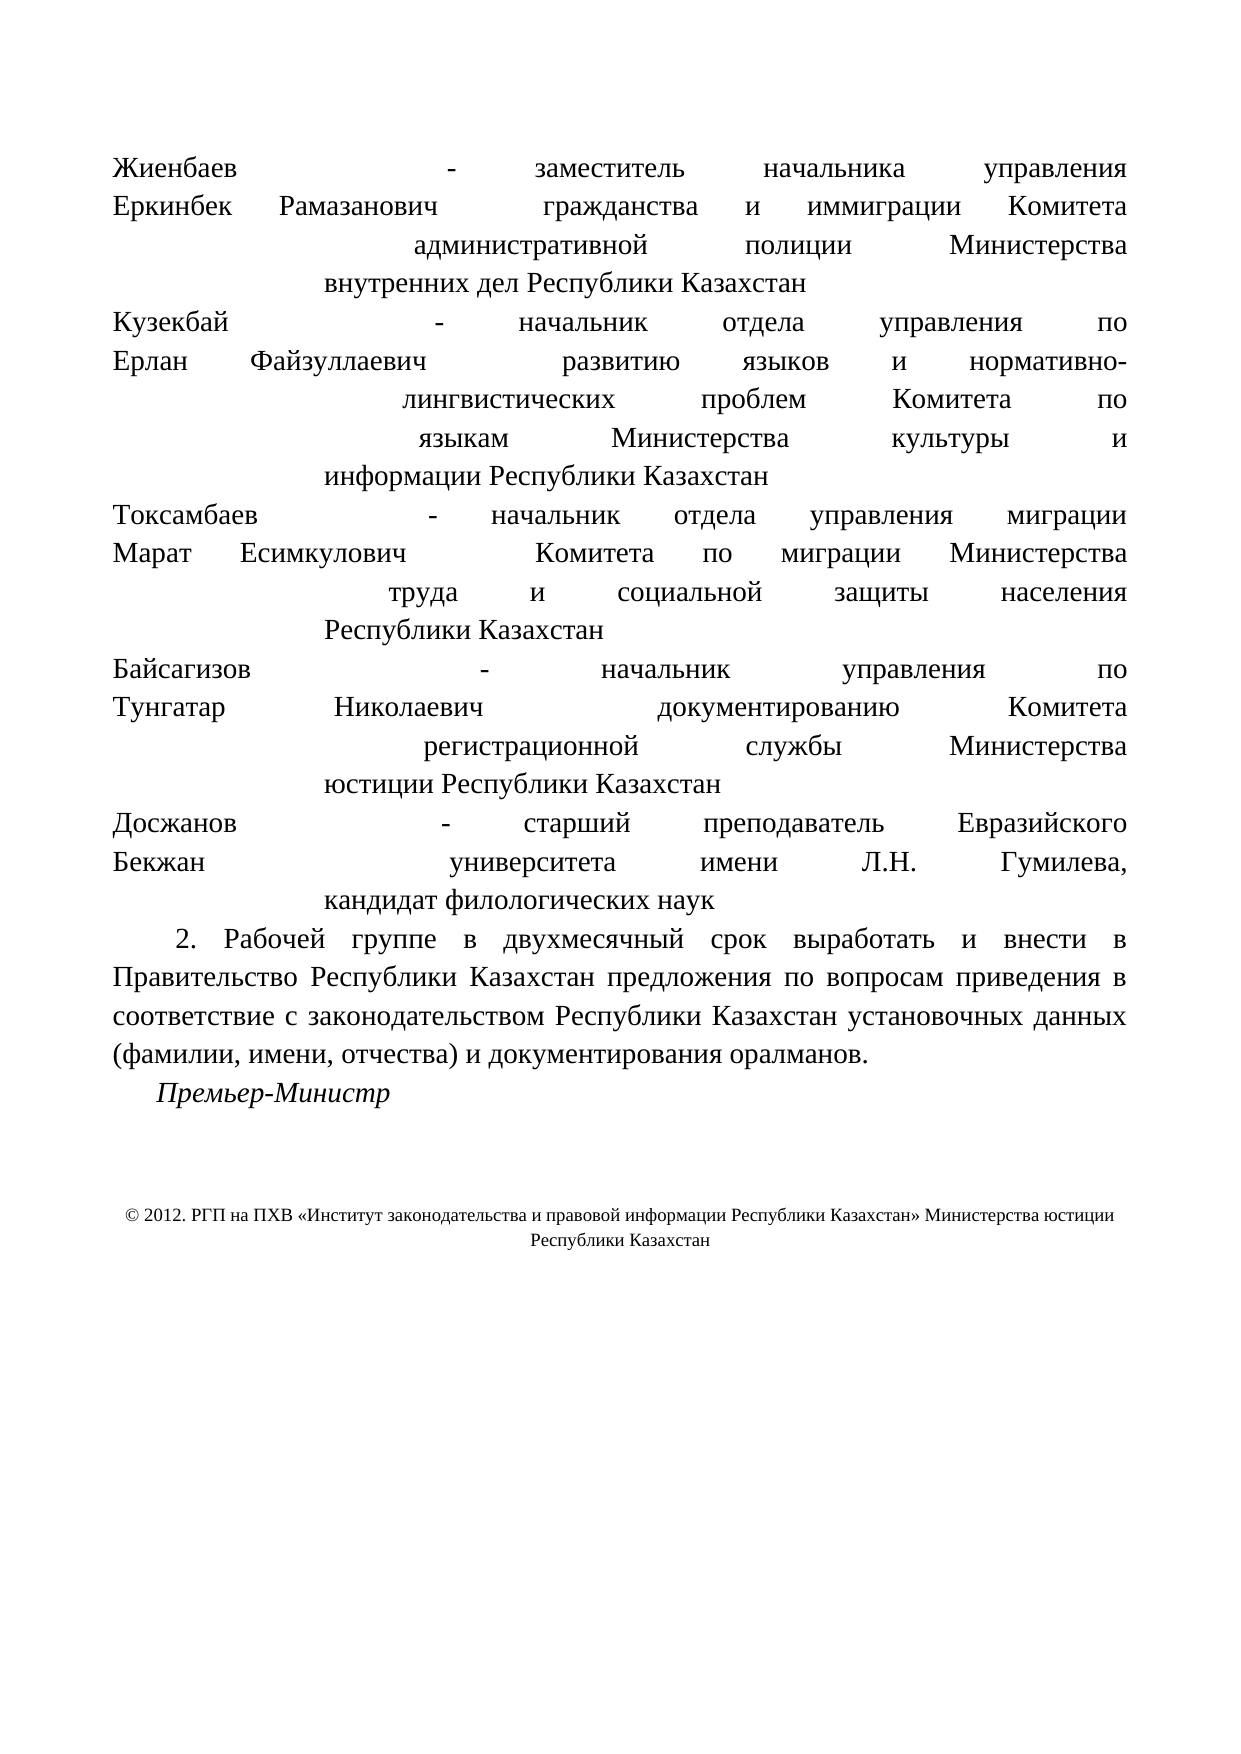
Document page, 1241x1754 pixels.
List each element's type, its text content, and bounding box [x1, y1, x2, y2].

text 2. Рабочей группе в двухмесячный срок выработать и внести в Правительство Республики Казахстан предложения по вопросам приведения в соответствие с законодательством Республики Казахстан установочных данных (фамилии, имени, отчества) и документирования оралманов. [112, 921, 1128, 1070]
text Премьер-Министр [112, 1075, 1128, 1108]
text Кузекбай - начальник отдела управления по Ерлан Файзуллаевич развитию языков и нормативно- лингвистических проблем Комитета по языкам Министерства культуры и информации Республики Казахстан [112, 304, 1128, 492]
text © 2012. РГП на ПХВ «Институт законодательства и правовой информации Республики Казахстан» Министерства юстиции Республики Казахстан [112, 1204, 1128, 1251]
text Досжанов - старший преподаватель Евразийского Бекжан университета имени Л.Н. Гумилева, кандидат филологических наук [112, 805, 1128, 916]
text Байсагизов - начальник управления по Тунгатар Николаевич документированию Комитета регистрационной службы Министерства юстиции Республики Казахстан [112, 651, 1128, 800]
text Токсамбаев - начальник отдела управления миграции Марат Есимкулович Комитета по миграции Министерства труда и социальной защиты населения Республики Казахстан [112, 497, 1128, 646]
text Жиенбаев - заместитель начальника управления Еркинбек Рамазанович гражданства и иммиграции Комитета административной полиции Министерства внутренних дел Республики Казахстан [112, 150, 1128, 299]
